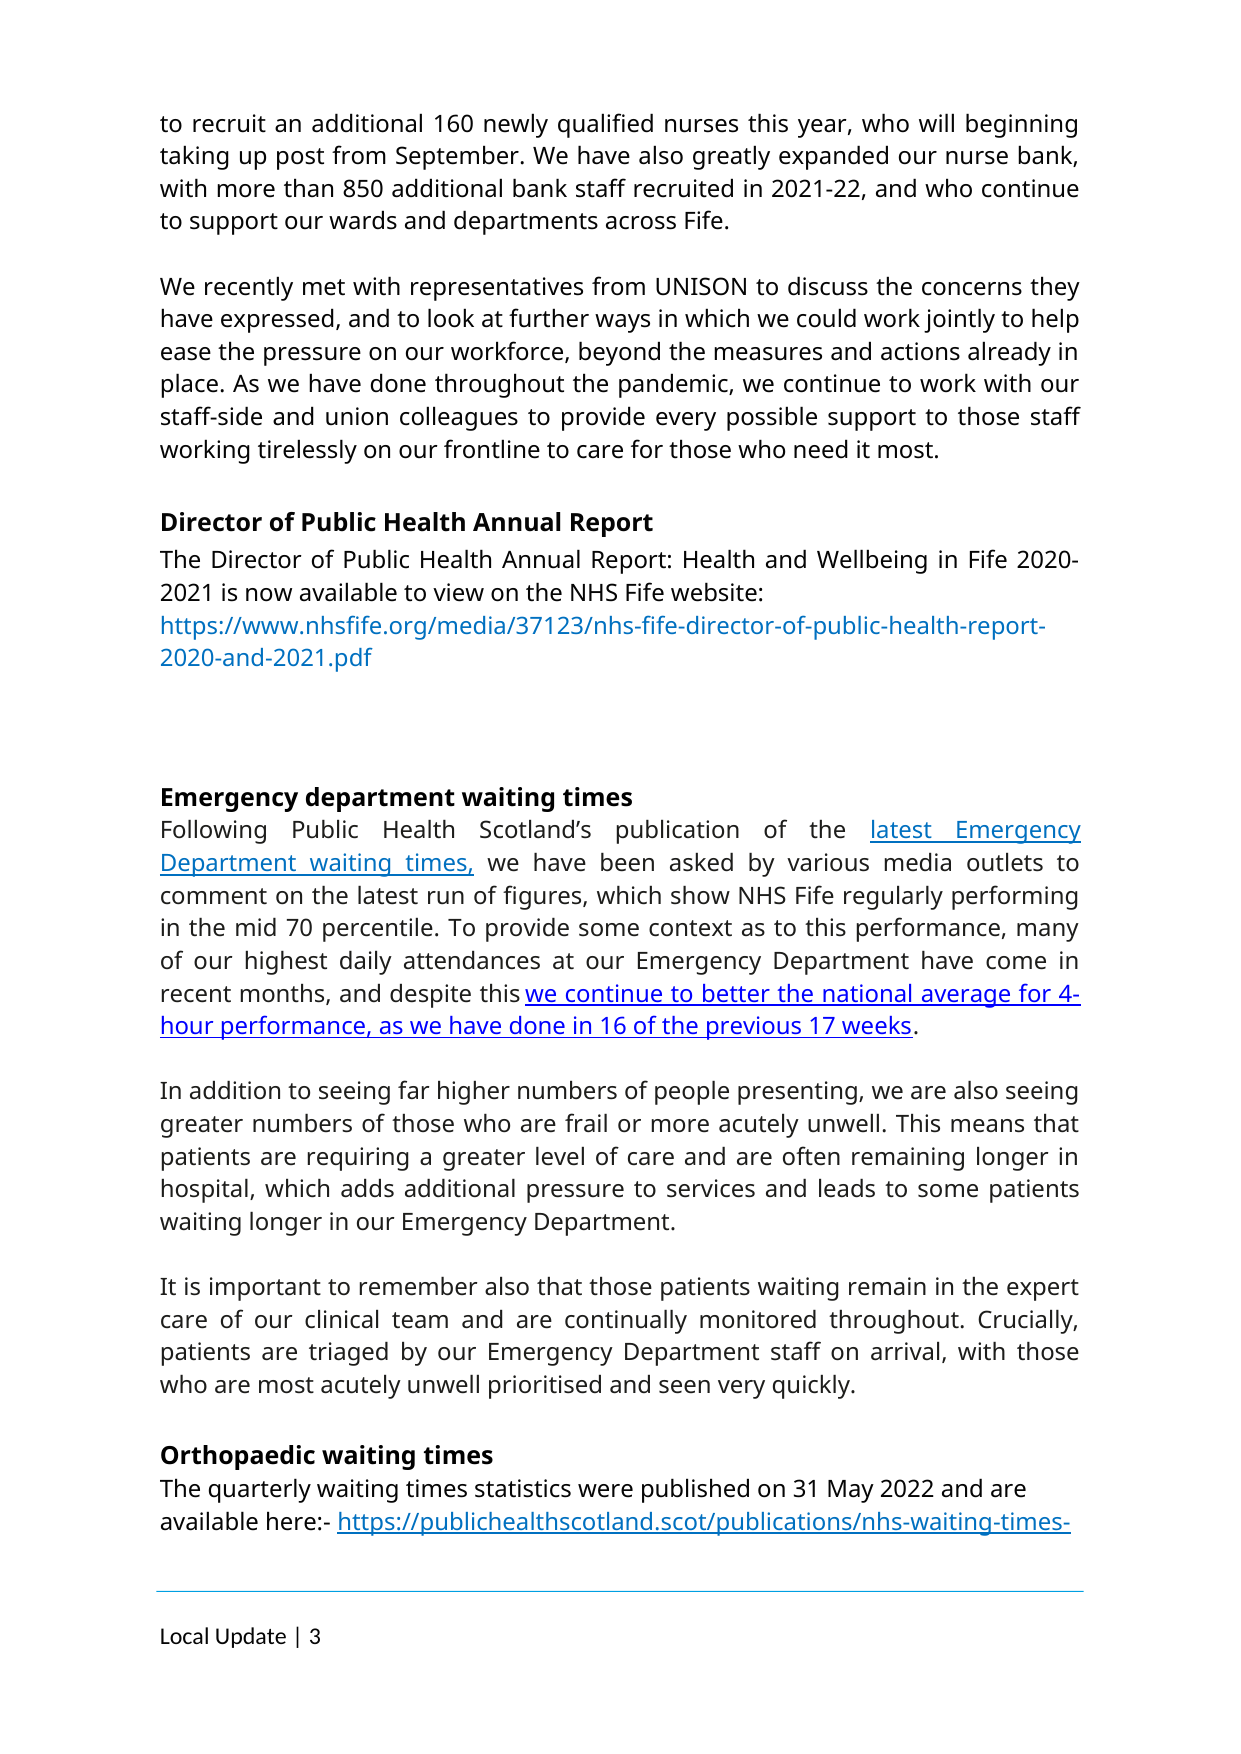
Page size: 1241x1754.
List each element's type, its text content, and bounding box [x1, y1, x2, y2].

text Following Public Health Scotland’s publication of the latest Emergency Department waiting times, we have been asked by various media outlets to comment on the latest run of figures, which show NHS Fife regularly performing in the mid 70 percentile. To provide some context as to this performance, many of our highest daily attendances at our Emergency Department have come in recent months, and despite this we continue to better the national average for 4-hour performance, as we have done in 16 of the previous 17 weeks. [159, 813, 1081, 1042]
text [159, 106, 1081, 237]
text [159, 1472, 1081, 1537]
text Emergency department waiting times [159, 779, 1081, 813]
text In addition to seeing far higher numbers of people presenting, we are also seeing greater numbers of those who are frail or more acutely unwell. This means that patients are requiring a greater level of care and are often remaining longer in hospital, which adds additional pressure to services and leads to some patients waiting longer in our Emergency Department. [159, 1074, 1081, 1237]
text Director of Public Health Annual Report [159, 504, 1081, 538]
text We recently met with representatives from UNISON to discuss the concerns they have expressed, and to look at further ways in which we could work jointly to help ease the pressure on our workforce, beyond the measures and actions already in place. As we have done throughout the pandemic, we continue to work with our staff-side and union colleagues to provide every possible support to those staff working tirelessly on our frontline to care for those who need it most. [159, 269, 1081, 465]
text https://www.nhsfife.org/media/37123/nhs-fife-director-of-public-health-report-2020-and-2021.pdf [159, 608, 1081, 674]
text Orthopaedic waiting times [159, 1438, 1081, 1472]
text The Director of Public Health Annual Report: Health and Wellbeing in Fife 2020-2021 is now available to view on the NHS Fife website: [159, 543, 1081, 608]
text It is important to remember also that those patients waiting remain in the expert care of our clinical team and are continually monitored throughout. Crucially, patients are triaged by our Emergency Department staff on arrival, with those who are most acutely unwell prioritised and seen very quickly. [159, 1270, 1081, 1400]
